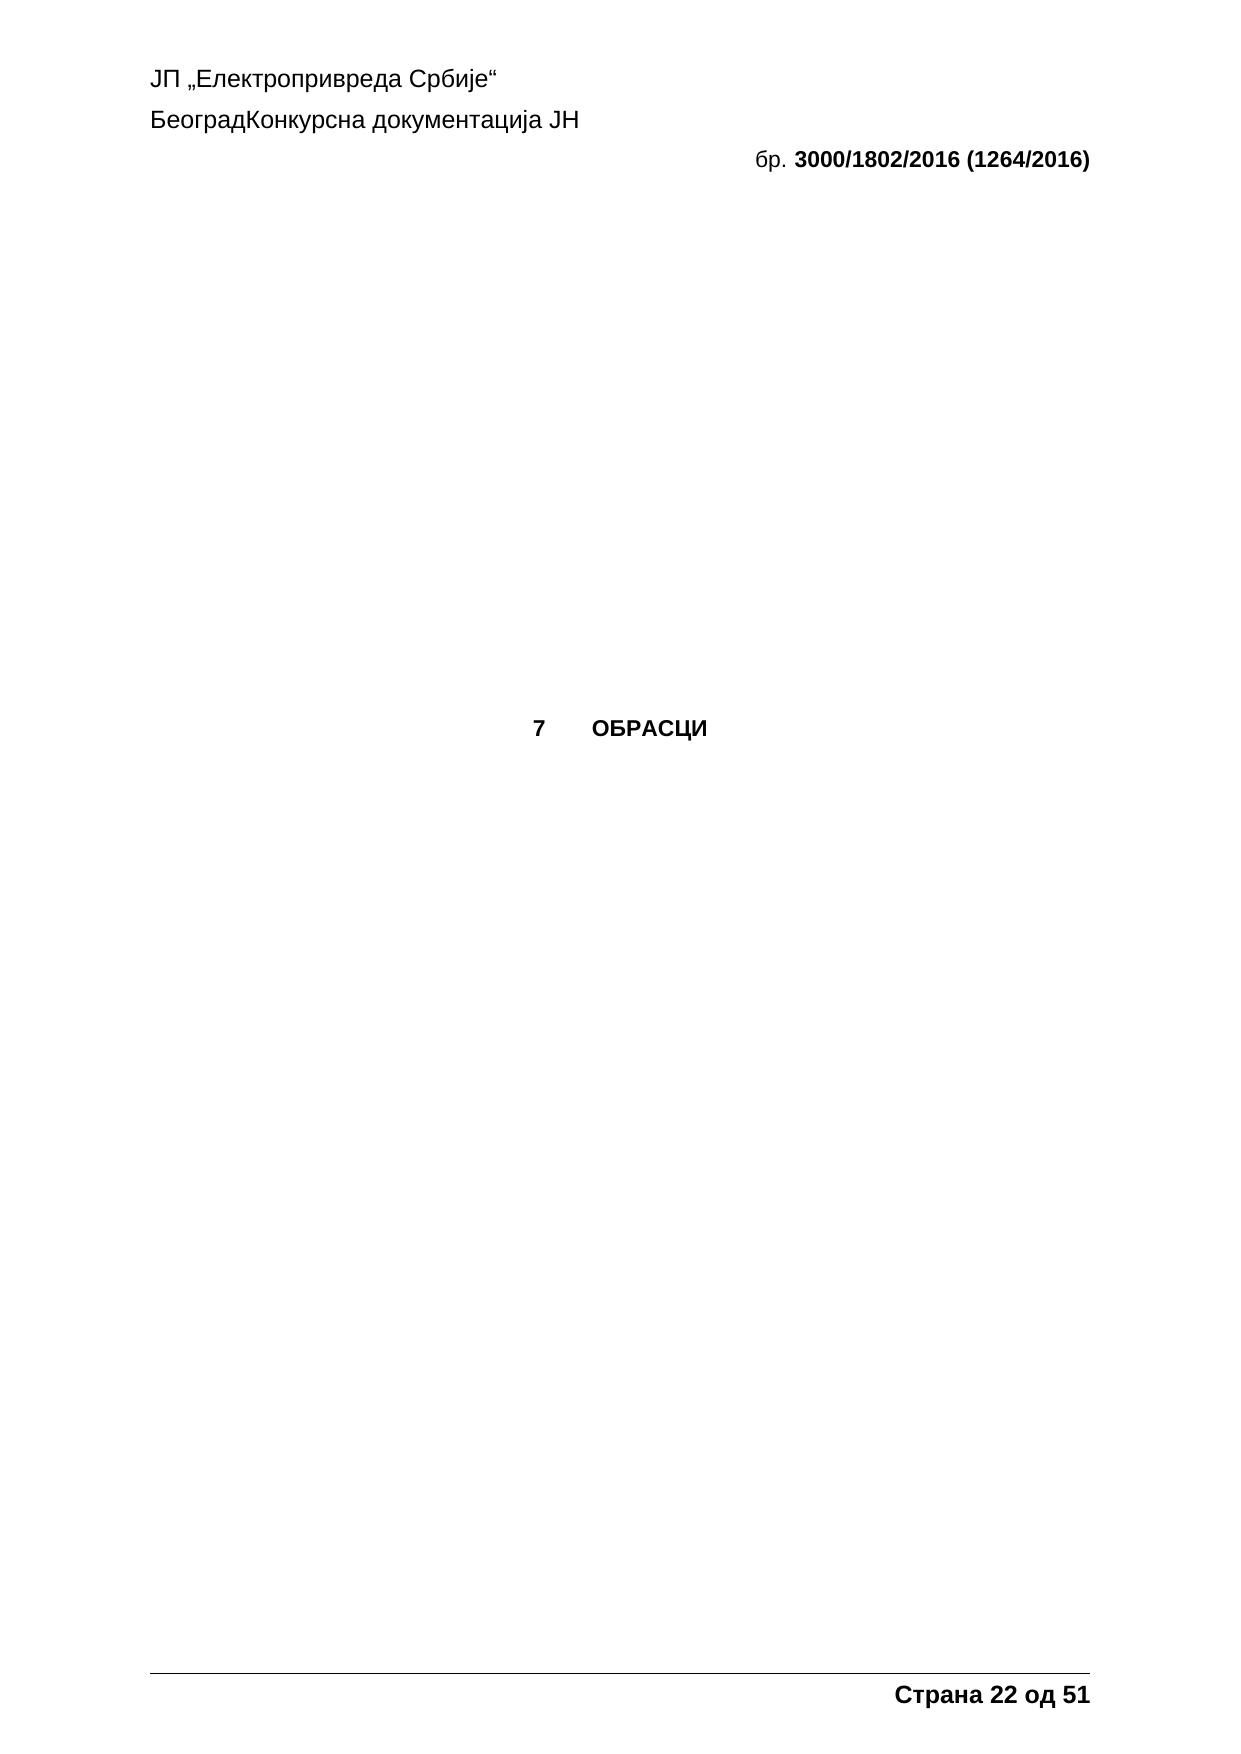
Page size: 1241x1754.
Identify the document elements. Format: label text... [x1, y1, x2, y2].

text 7 ОБРАСЦИ [150, 714, 1090, 741]
